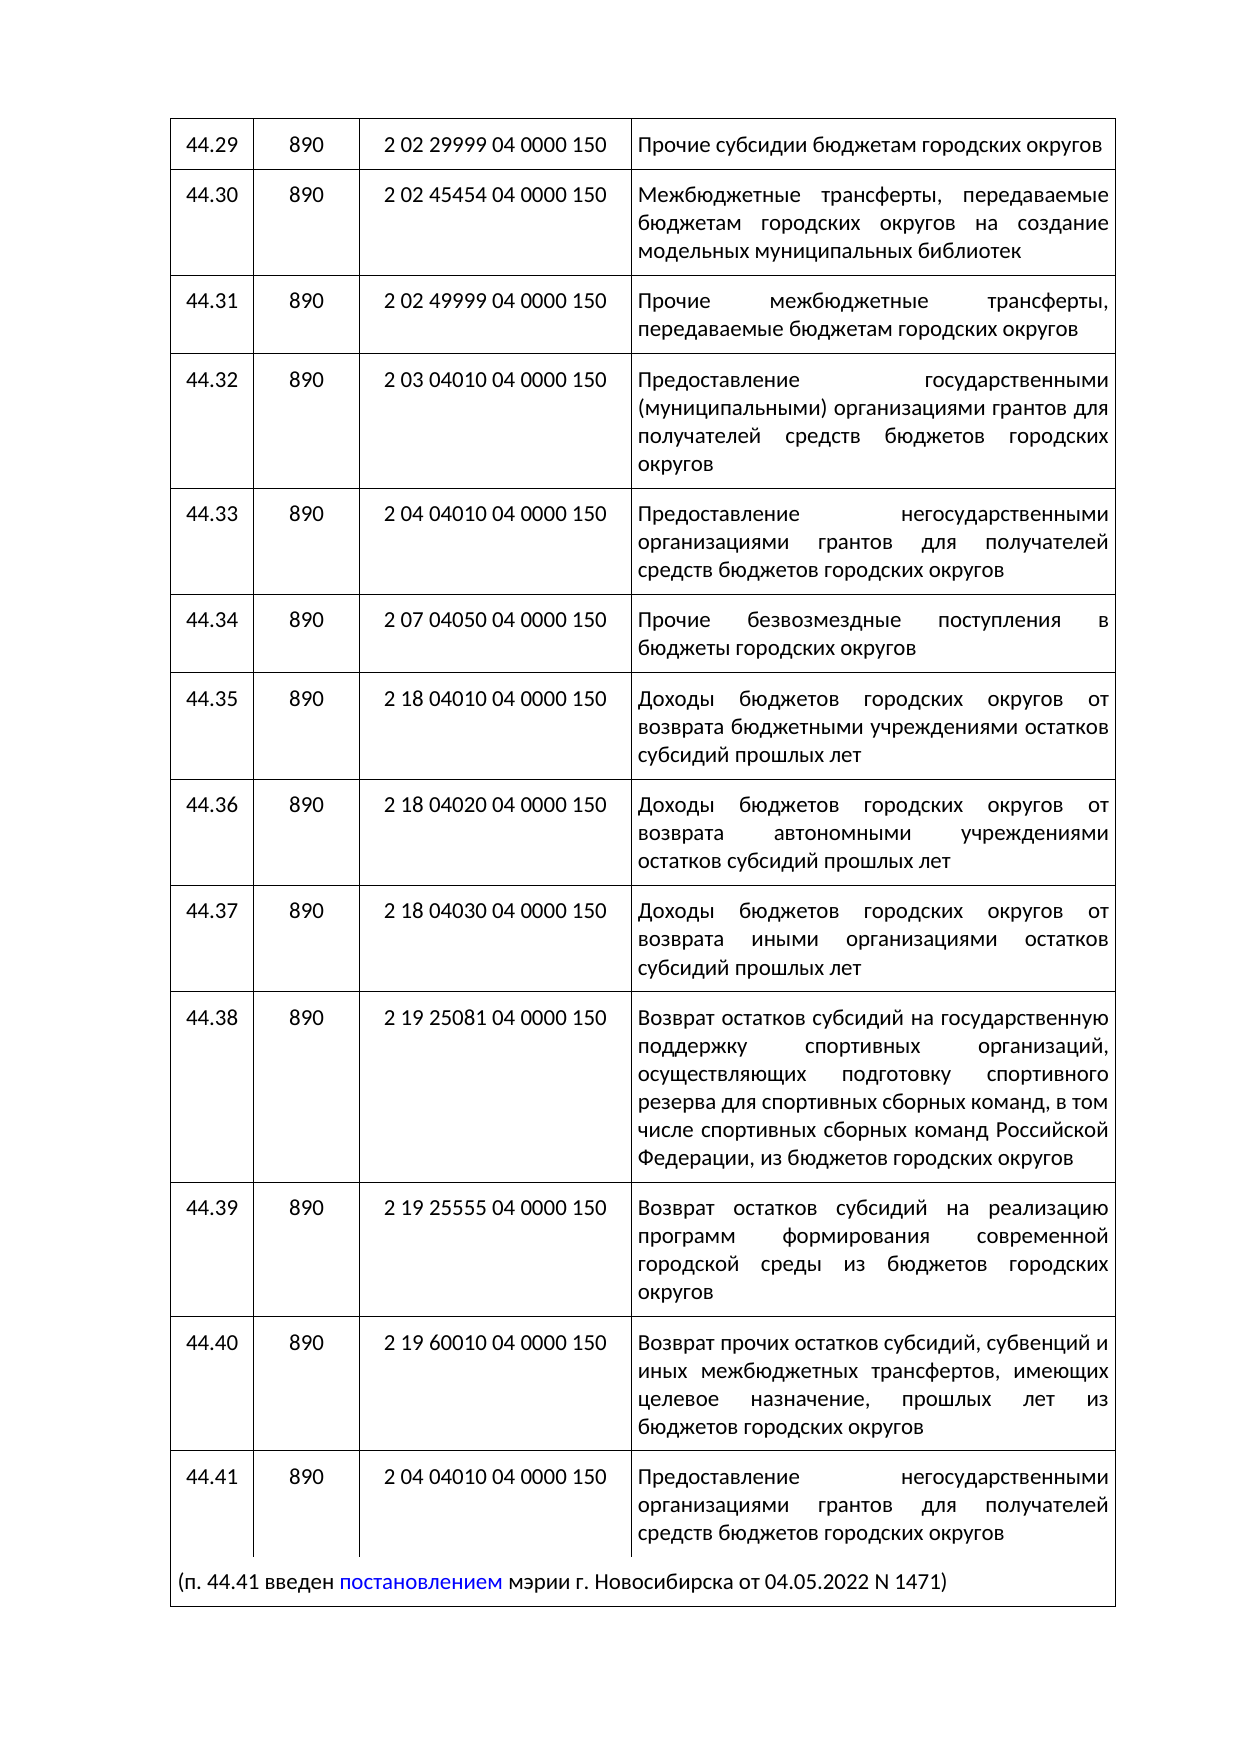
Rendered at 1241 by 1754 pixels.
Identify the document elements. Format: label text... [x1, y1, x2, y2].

table_cell 890 [254, 170, 359, 275]
table_cell 2 19 60010 04 0000 150 [360, 1317, 631, 1450]
table_cell 890 [254, 992, 359, 1182]
table_cell 890 [254, 673, 359, 778]
table_cell 44.30 [171, 170, 253, 275]
table_cell 2 03 04010 04 0000 150 [360, 354, 631, 487]
table_cell 890 [254, 595, 359, 672]
table_cell 2 18 04020 04 0000 150 [360, 780, 631, 885]
table_cell 44.36 [171, 780, 253, 885]
table_cell Прочие межбюджетные трансферты, передаваемые бюджетам городских округов [632, 276, 1115, 353]
table_cell 44.29 [171, 119, 253, 168]
table_cell 890 [254, 780, 359, 885]
table_cell 44.32 [171, 354, 253, 487]
table_cell 2 18 04010 04 0000 150 [360, 673, 631, 778]
table_cell Возврат остатков субсидий на реализацию программ формирования современной городской среды из бюджетов городских округов [632, 1183, 1115, 1316]
table_cell 2 18 04030 04 0000 150 [360, 886, 631, 991]
table_cell 890 [254, 1317, 359, 1450]
table_cell 890 [254, 276, 359, 353]
table_cell 2 02 29999 04 0000 150 [360, 119, 631, 168]
table_cell 44.38 [171, 992, 253, 1182]
table_cell 44.33 [171, 489, 253, 594]
table_cell 2 19 25081 04 0000 150 [360, 992, 631, 1182]
table_cell 44.34 [171, 595, 253, 672]
table_cell Предоставление государственными (муниципальными) организациями грантов для получателей средств бюджетов городских округов [632, 354, 1115, 487]
table_cell 2 19 25555 04 0000 150 [360, 1183, 631, 1316]
table_cell Предоставление негосударственными организациями грантов для получателей средств бюджетов городских округов [632, 489, 1115, 594]
table_cell 890 [254, 354, 359, 487]
table_cell (п. 44.41 введен постановлением мэрии г. Новосибирска от 04.05.2022 N 1471) [171, 1557, 1115, 1606]
table_cell 44.37 [171, 886, 253, 991]
table_cell 890 [254, 1183, 359, 1316]
table_cell 890 [254, 886, 359, 991]
table_cell Доходы бюджетов городских округов от возврата бюджетными учреждениями остатков субсидий прошлых лет [632, 673, 1115, 778]
table_cell Прочие безвозмездные поступления в бюджеты городских округов [632, 595, 1115, 672]
table_cell 44.31 [171, 276, 253, 353]
table_cell Возврат прочих остатков субсидий, субвенций и иных межбюджетных трансфертов, имеющих целевое назначение, прошлых лет из бюджетов городских округов [632, 1317, 1115, 1450]
table_cell 2 02 49999 04 0000 150 [360, 276, 631, 353]
table_cell 2 04 04010 04 0000 150 [360, 1451, 631, 1557]
table_cell 44.40 [171, 1317, 253, 1450]
table_cell 44.35 [171, 673, 253, 778]
table_cell Возврат остатков субсидий на государственную поддержку спортивных организаций, осуществляющих подготовку спортивного резерва для спортивных сборных команд, в том числе спортивных сборных команд Российской Федерации, из бюджетов городских округов [632, 992, 1115, 1182]
table_cell Доходы бюджетов городских округов от возврата иными организациями остатков субсидий прошлых лет [632, 886, 1115, 991]
table_cell Прочие субсидии бюджетам городских округов [632, 119, 1115, 168]
table_cell Межбюджетные трансферты, передаваемые бюджетам городских округов на создание модельных муниципальных библиотек [632, 170, 1115, 275]
table_cell 2 02 45454 04 0000 150 [360, 170, 631, 275]
table_cell 890 [254, 489, 359, 594]
table_cell 2 04 04010 04 0000 150 [360, 489, 631, 594]
table_cell 890 [254, 119, 359, 168]
table_cell Доходы бюджетов городских округов от возврата автономными учреждениями остатков субсидий прошлых лет [632, 780, 1115, 885]
table_cell 44.39 [171, 1183, 253, 1316]
table_cell Предоставление негосударственными организациями грантов для получателей средств бюджетов городских округов [632, 1451, 1115, 1557]
table_cell 44.41 [171, 1451, 253, 1557]
table_cell 2 07 04050 04 0000 150 [360, 595, 631, 672]
table_cell 890 [254, 1451, 359, 1557]
